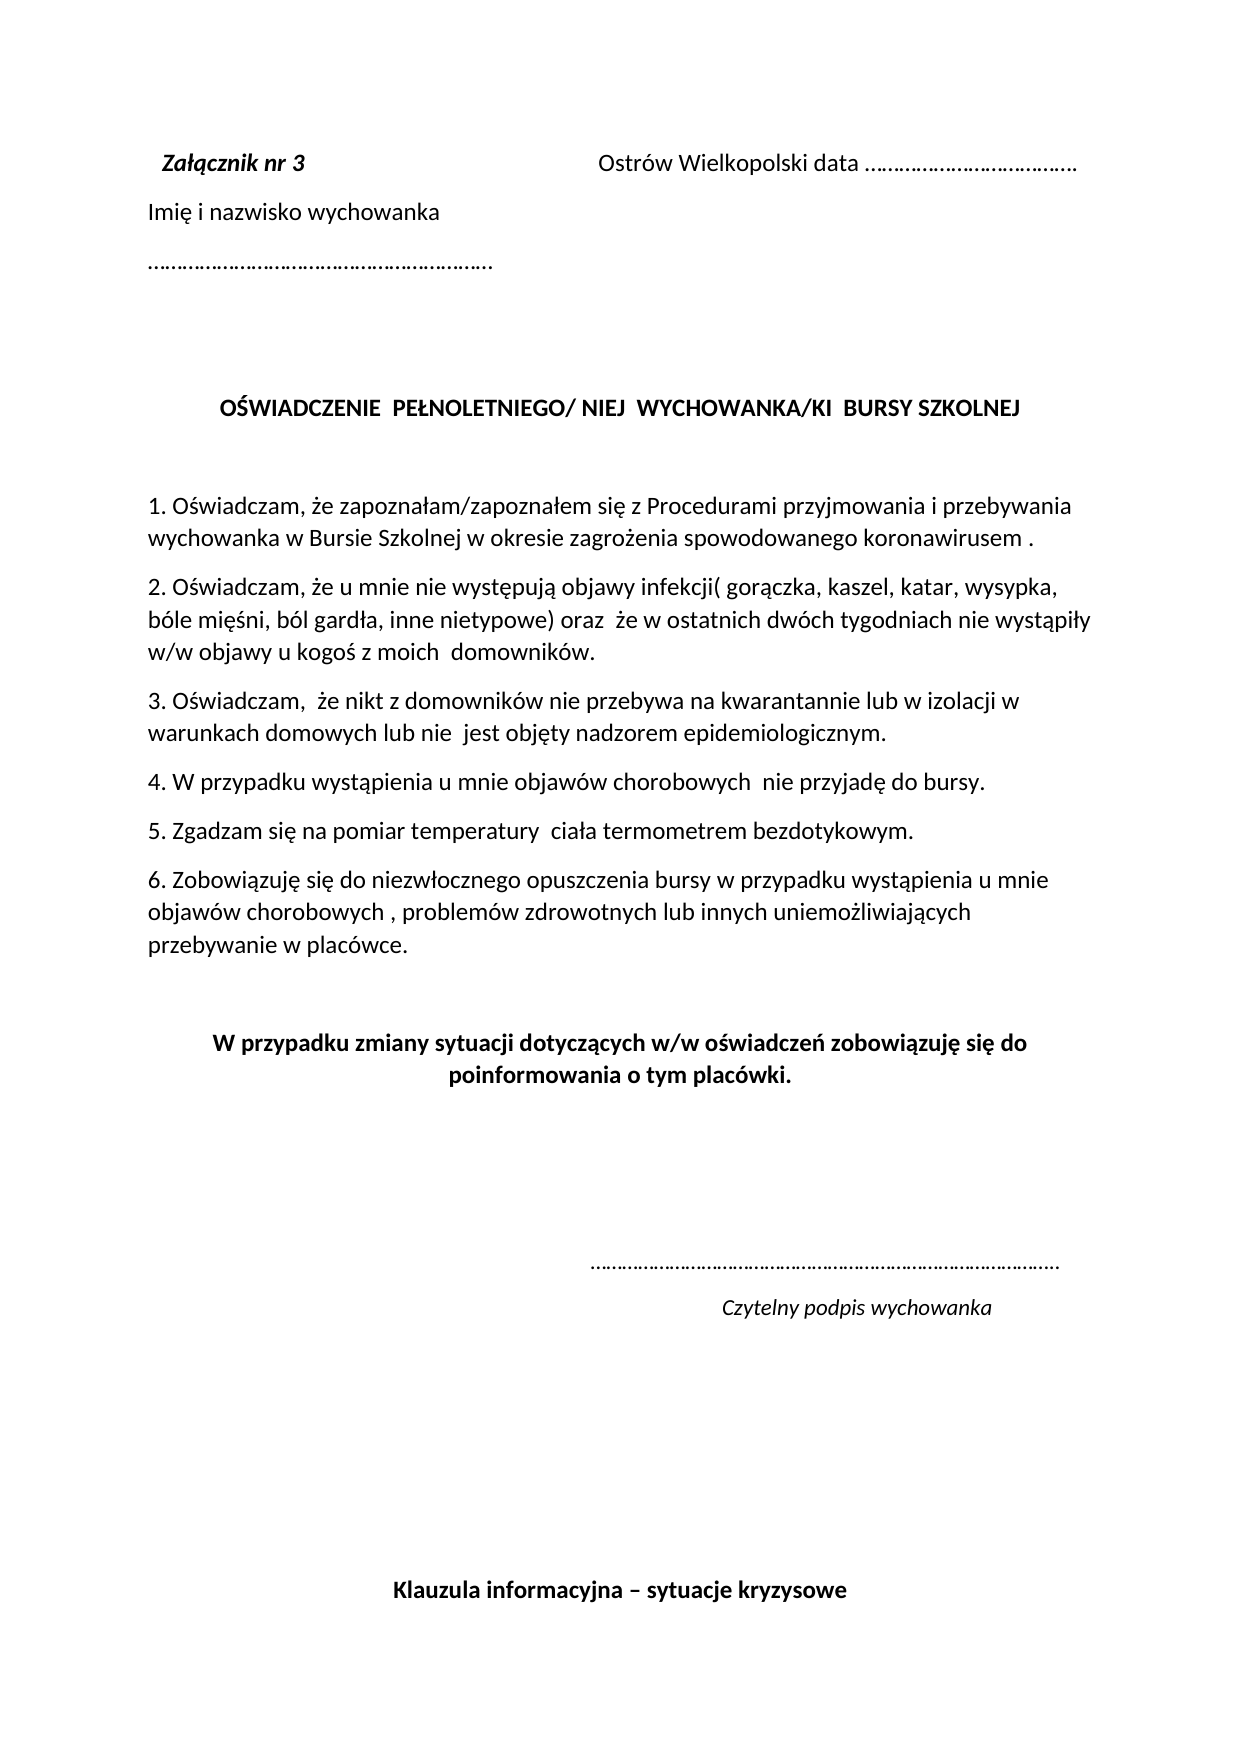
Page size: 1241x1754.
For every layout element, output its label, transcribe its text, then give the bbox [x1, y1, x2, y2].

text 4. W przypadku wystąpienia u mnie objawów chorobowych nie przyjadę do bursy. [148, 766, 1093, 797]
text 1. Oświadczam, że zapoznałam/zapoznałem się z Procedurami przyjmowania i przebywania wychowanka w Bursie Szkolnej w okresie zagrożenia spowodowanego koronawirusem . [148, 490, 1093, 553]
text W przypadku zmiany sytuacji dotyczących w/w oświadczeń zobowiązuję się do poinformowania o tym placówki. [148, 1027, 1093, 1089]
text Czytelny podpis wychowanka [148, 1293, 1093, 1321]
text Załącznik nr 3 Ostrów Wielkopolski data ………………………………. [148, 148, 1093, 178]
text Imię i nazwisko wychowanka [148, 197, 1093, 227]
text …………………………………………………………………………….. [148, 1247, 1093, 1275]
text 6. Zobowiązuję się do niezwłocznego opuszczenia bursy w przypadku wystąpienia u mnie objawów chorobowych , problemów zdrowotnych lub innych uniemożliwiających przebywanie w placówce. [148, 864, 1093, 959]
text 2. Oświadczam, że u mnie nie występują objawy infekcji( gorączka, kaszel, katar, wysypka, bóle mięśni, ból gardła, inne nietypowe) oraz że w ostatnich dwóch tygodniach nie wystąpiły w/w objawy u kogoś z moich domowników. [148, 572, 1093, 667]
text …………………………………………………… [148, 246, 1093, 276]
text Klauzula informacyjna – sytuacje kryzysowe [148, 1574, 1093, 1605]
text 3. Oświadczam, że nikt z domowników nie przebywa na kwarantannie lub w izolacji w warunkach domowych lub nie jest objęty nadzorem epidemiologicznym. [148, 685, 1093, 748]
text OŚWIADCZENIE PEŁNOLETNIEGO/ NIEJ WYCHOWANKA/KI BURSY SZKOLNEJ [148, 392, 1093, 423]
text 5. Zgadzam się na pomiar temperatury ciała termometrem bezdotykowym. [148, 815, 1093, 846]
